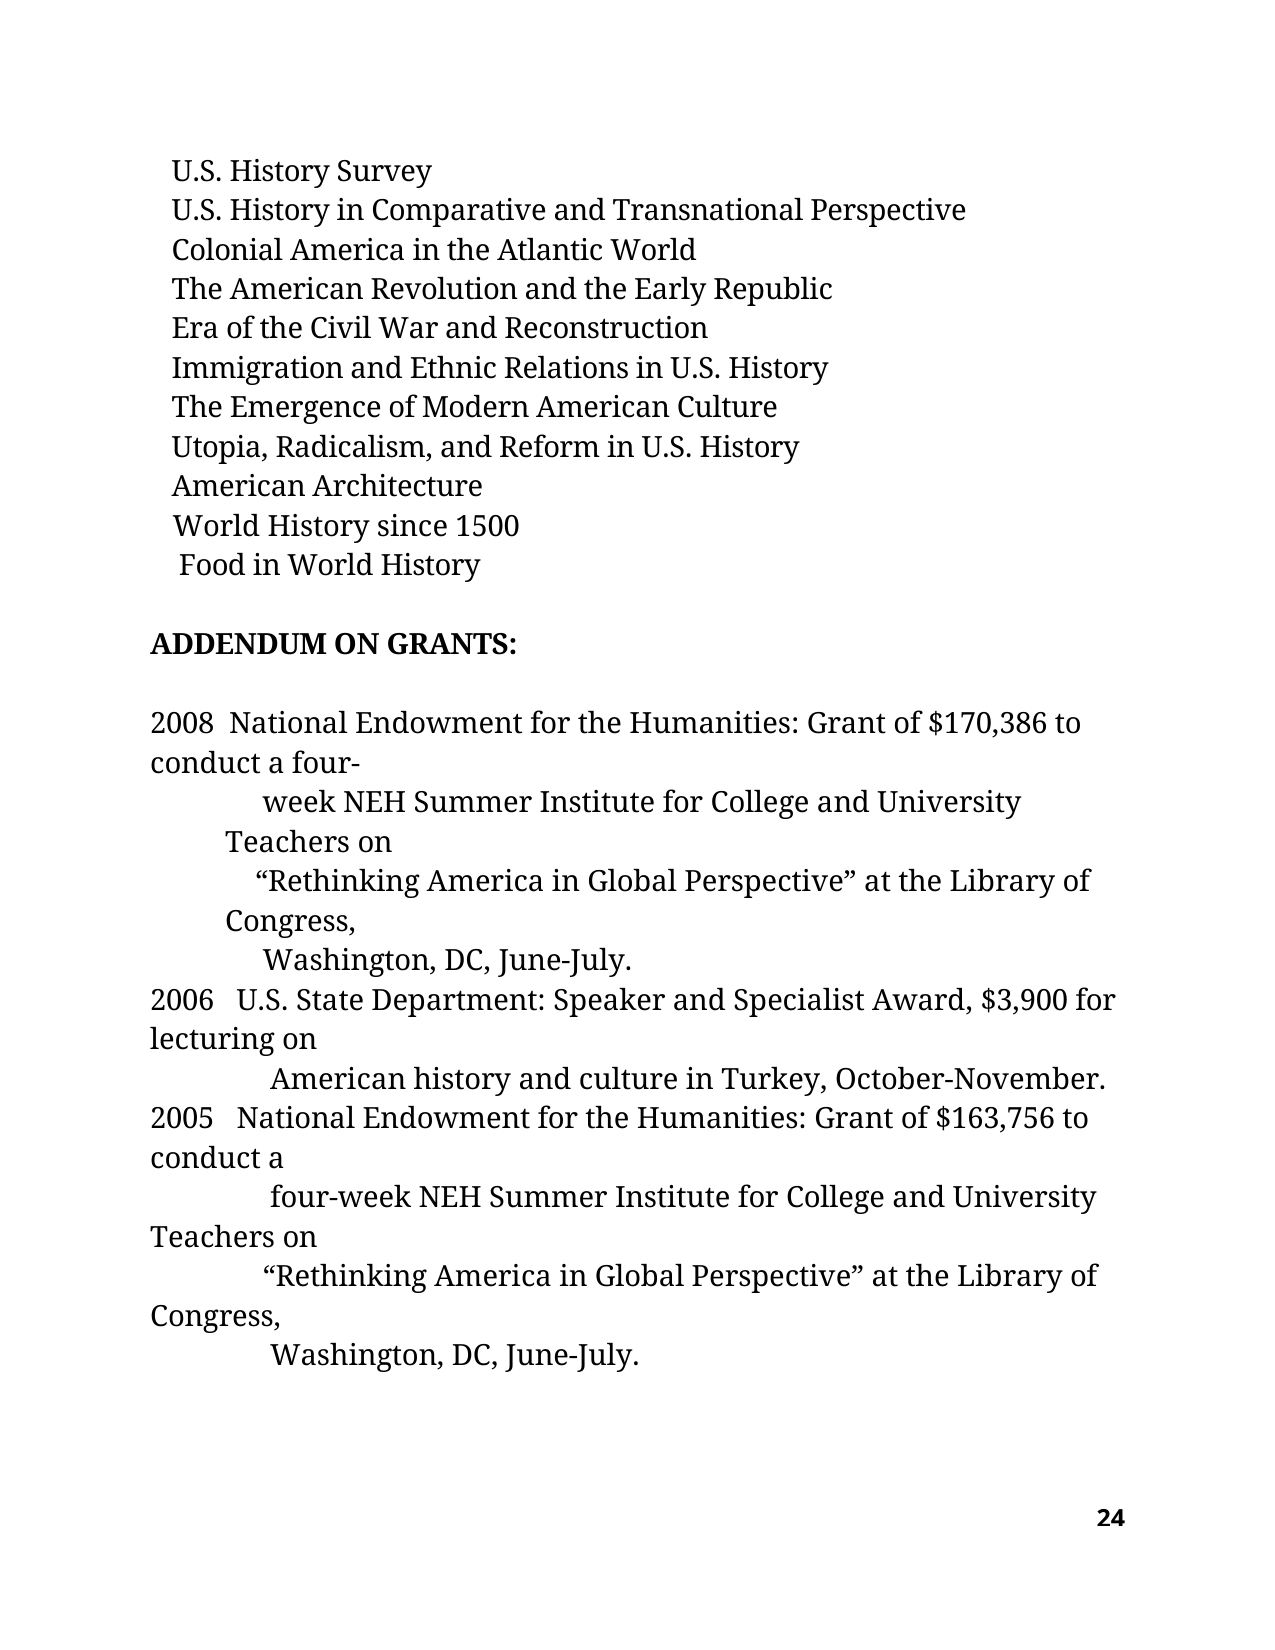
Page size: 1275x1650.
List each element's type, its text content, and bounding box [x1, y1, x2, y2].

text U.S. History Survey [150, 150, 1125, 189]
text World History since 1500 [150, 505, 1125, 545]
text The Emergence of Modern American Culture [150, 387, 1125, 426]
subtitle Food in World History [150, 545, 1125, 584]
text Era of the Civil War and Reconstruction [150, 308, 1125, 347]
text ADDENDUM ON GRANTS: [150, 624, 1125, 663]
text Washington, DC, June-July. [225, 939, 1125, 979]
text 2008 National Endowment for the Humanities: Grant of $170,386 to conduct a four- [150, 703, 1125, 782]
text Immigration and Ethnic Relations in U.S. History [150, 347, 1125, 387]
text “Rethinking America in Global Perspective” at the Library of Congress, [225, 861, 1125, 939]
text 2005 National Endowment for the Humanities: Grant of $163,756 to conduct a [150, 1097, 1125, 1176]
text four-week NEH Summer Institute for College and University Teachers on [150, 1176, 1125, 1255]
text The American Revolution and the Early Republic [150, 268, 1125, 308]
text week NEH Summer Institute for College and University Teachers on [225, 782, 1125, 861]
text 2006 U.S. State Department: Speaker and Specialist Award, $3,900 for lecturing on [150, 979, 1125, 1058]
text American history and culture in Turkey, October-November. [150, 1058, 1125, 1097]
subtitle American Architecture [150, 466, 1125, 505]
text “Rethinking America in Global Perspective” at the Library of Congress, [150, 1255, 1125, 1334]
text Utopia, Radicalism, and Reform in U.S. History [150, 426, 1125, 466]
text Washington, DC, June-July. [150, 1334, 1125, 1374]
text Colonial America in the Atlantic World [150, 229, 1125, 268]
text U.S. History in Comparative and Transnational Perspective [150, 189, 1125, 229]
